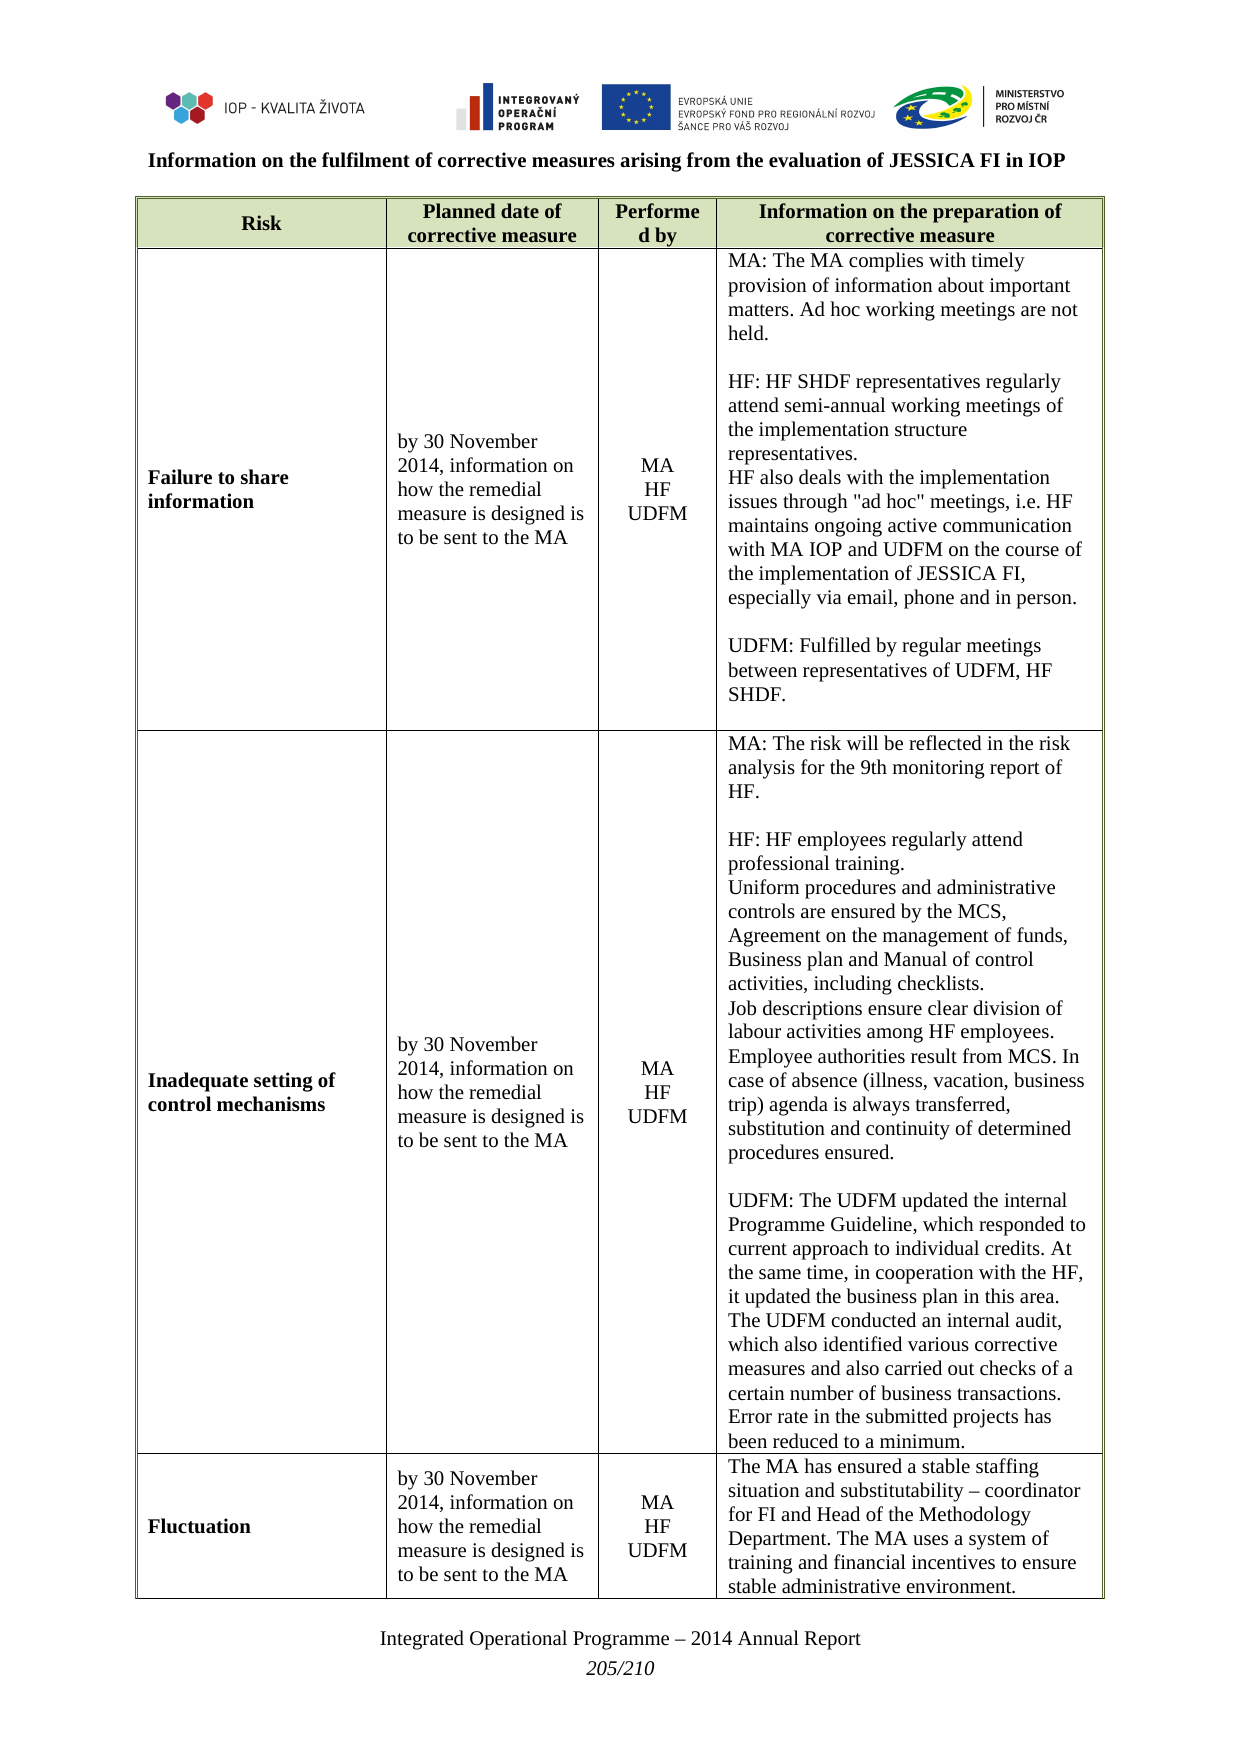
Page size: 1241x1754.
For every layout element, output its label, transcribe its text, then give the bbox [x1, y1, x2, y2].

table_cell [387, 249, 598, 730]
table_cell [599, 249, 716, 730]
text Information on the fulfilment of corrective measures arising from the evaluation of JESSICA FI in IOP [148, 148, 1092, 172]
picture [149, 73, 1092, 140]
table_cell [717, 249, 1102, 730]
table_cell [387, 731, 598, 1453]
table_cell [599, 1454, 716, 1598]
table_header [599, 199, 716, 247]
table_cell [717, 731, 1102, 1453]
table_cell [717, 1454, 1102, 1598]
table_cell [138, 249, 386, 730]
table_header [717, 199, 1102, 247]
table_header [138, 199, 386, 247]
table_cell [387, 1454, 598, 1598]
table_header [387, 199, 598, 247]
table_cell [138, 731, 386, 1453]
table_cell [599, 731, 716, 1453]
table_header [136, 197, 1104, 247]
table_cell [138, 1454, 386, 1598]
